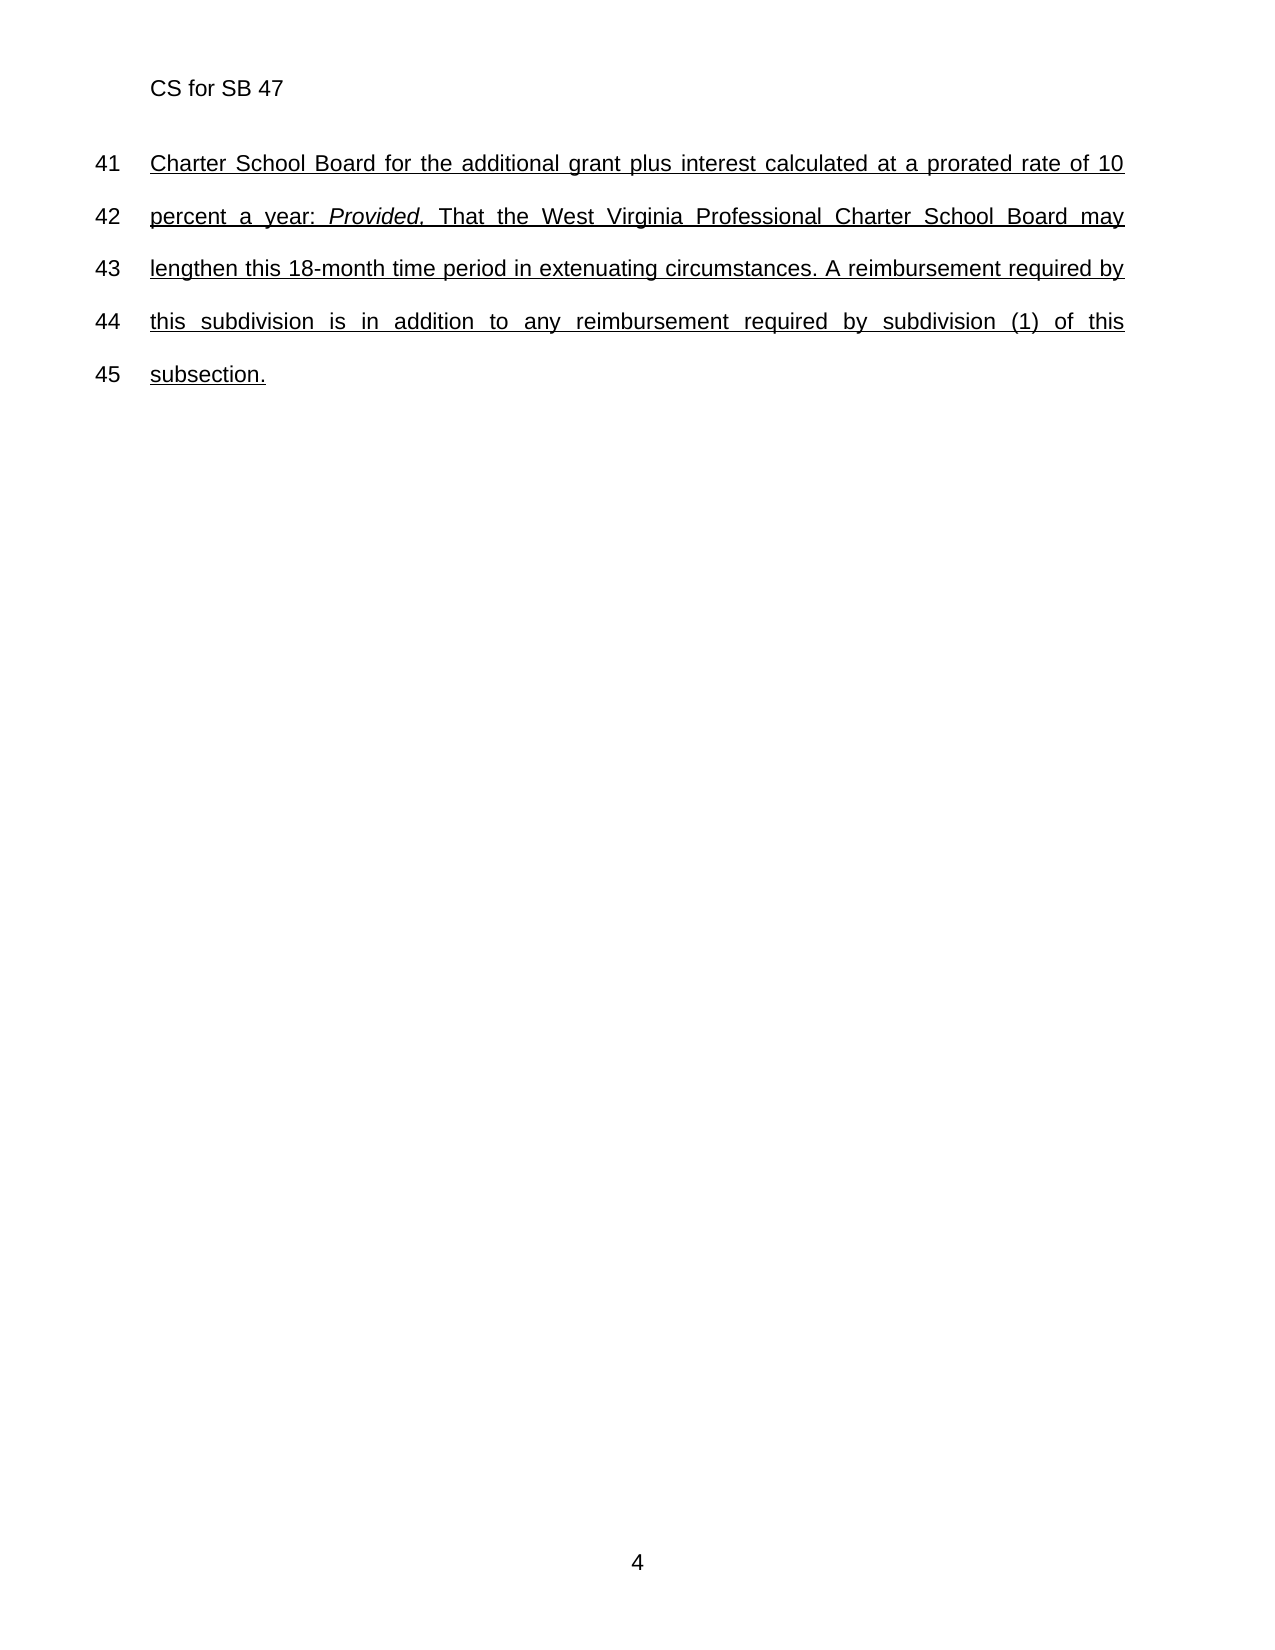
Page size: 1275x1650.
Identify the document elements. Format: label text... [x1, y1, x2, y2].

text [150, 150, 1125, 173]
